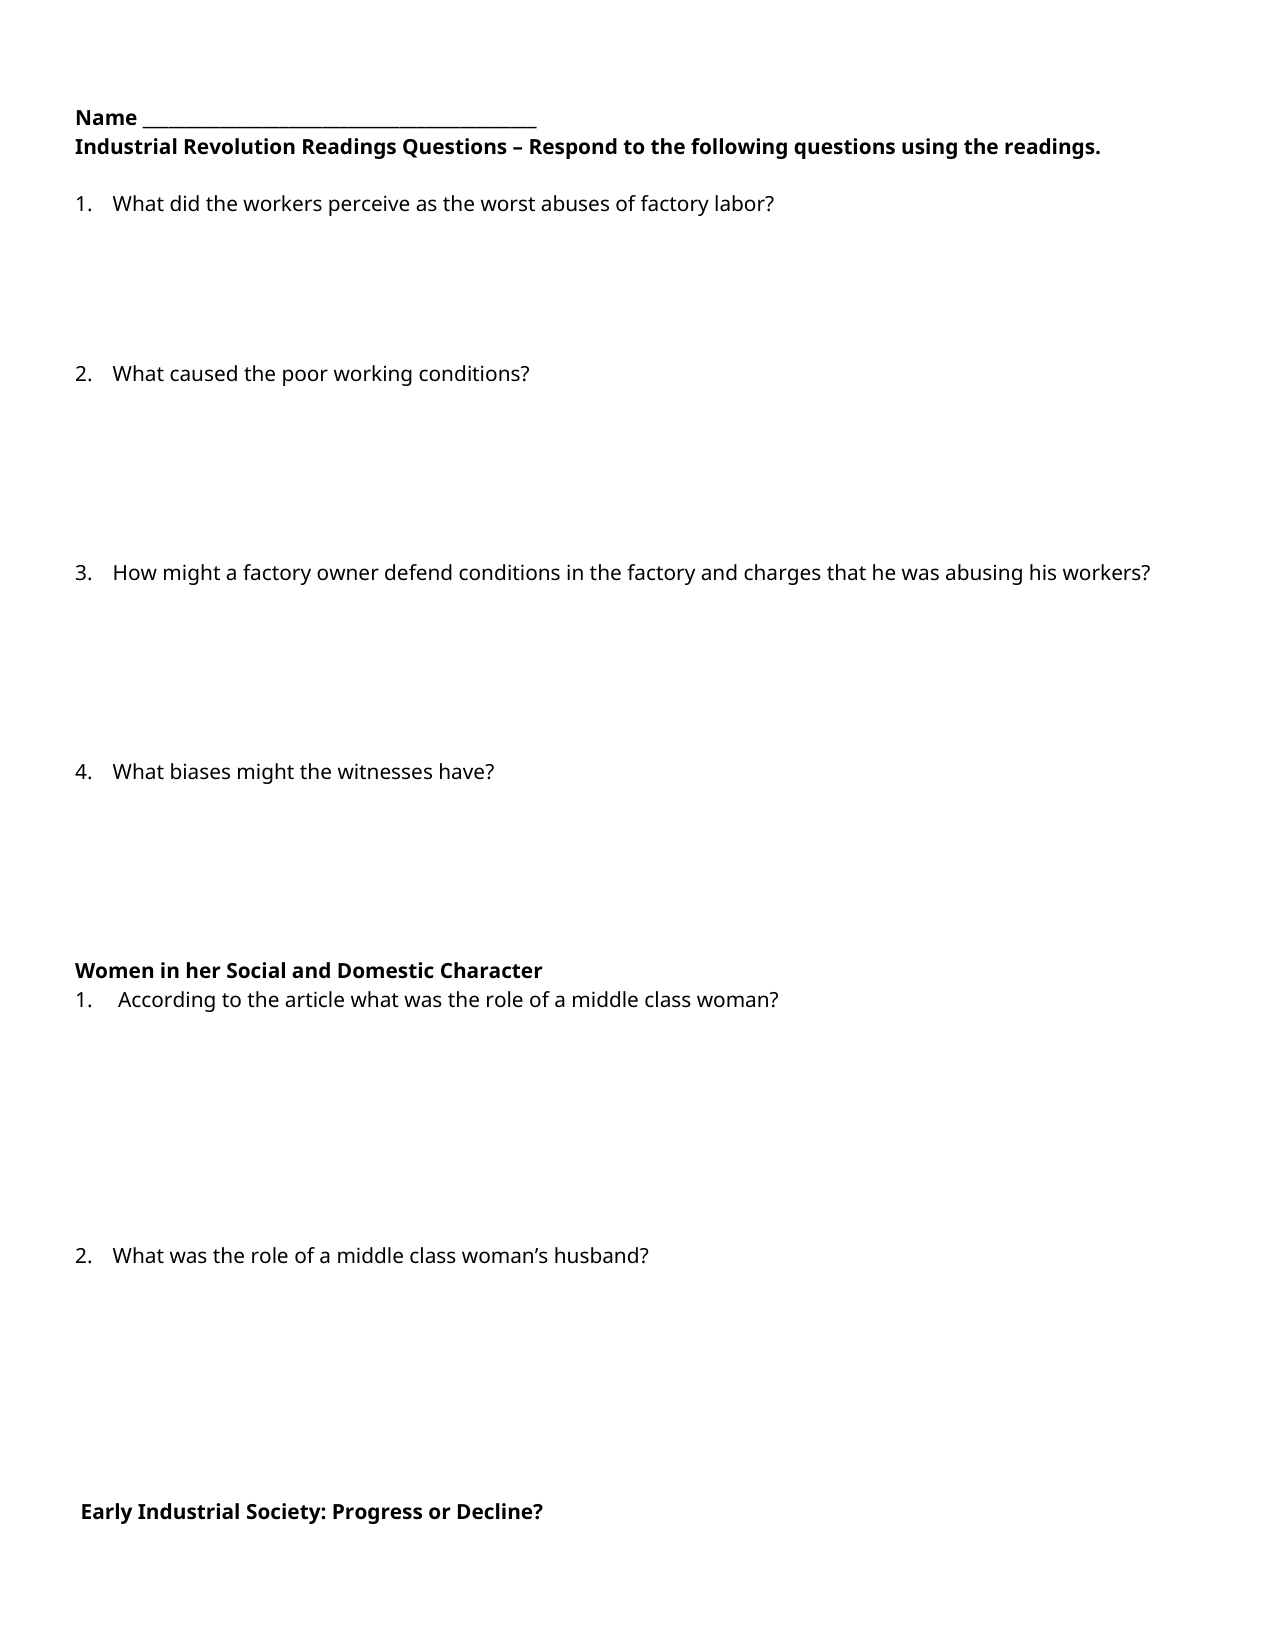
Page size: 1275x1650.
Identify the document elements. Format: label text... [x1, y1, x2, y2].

list What did the workers perceive as the worst abuses of factory labor? [75, 189, 1200, 217]
list What biases might the witnesses have? [75, 757, 1200, 786]
text Industrial Revolution Readings Questions – Respond to the following questions using the readings. [75, 132, 1200, 160]
text Early Industrial Society: Progress or Decline? [75, 1497, 1200, 1525]
text Name ______________________________________________ [75, 103, 1200, 132]
list What caused the poor working conditions? [75, 359, 1200, 388]
text Women in her Social and Domestic Character [75, 957, 1200, 985]
list What was the role of a middle class woman’s husband? [75, 1241, 1200, 1269]
list How might a factory owner defend conditions in the factory and charges that he was abusing his workers? [75, 558, 1200, 587]
list According to the article what was the role of a middle class woman? [75, 985, 1200, 1013]
